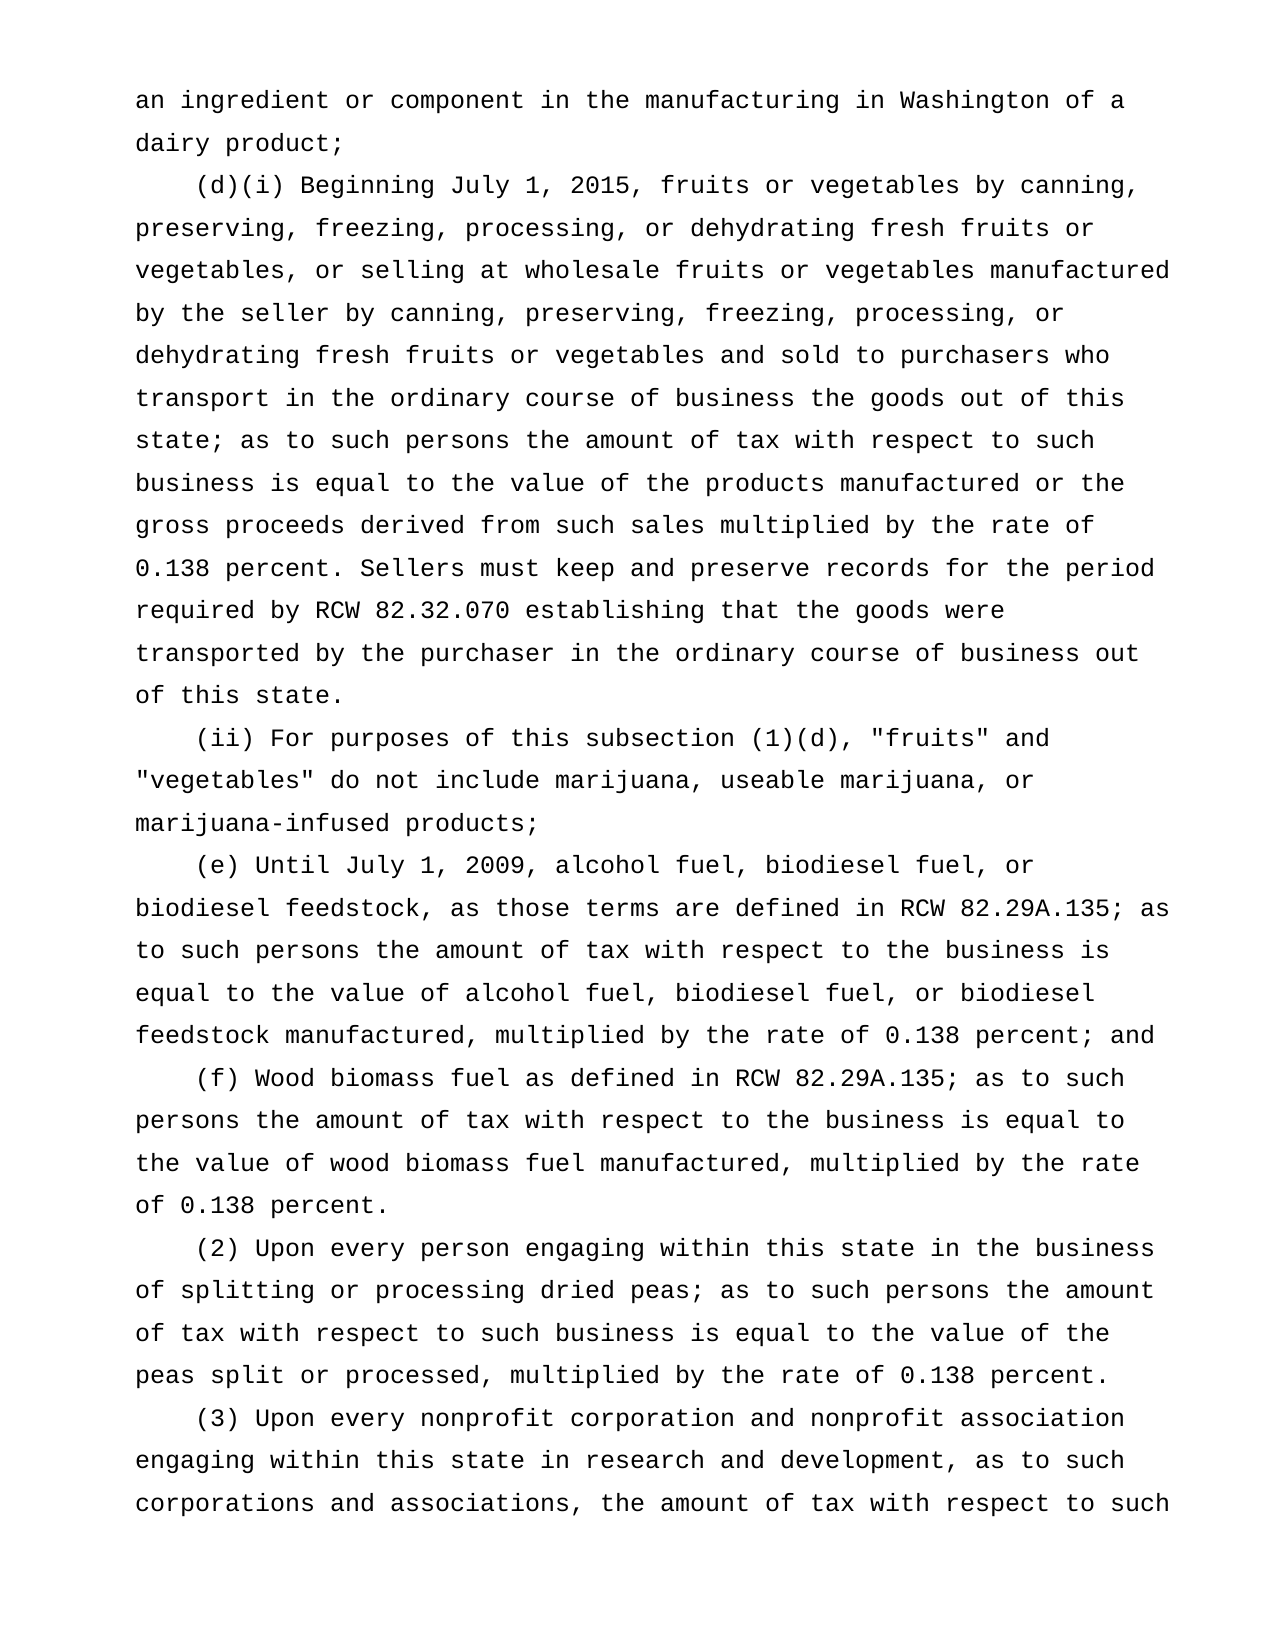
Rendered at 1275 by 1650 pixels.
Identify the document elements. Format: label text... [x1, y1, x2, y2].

text (d)(i) Beginning July 1, 2015, fruits or vegetables by canning, preserving, freezing, processing, or dehydrating fresh fruits or vegetables, or selling at wholesale fruits or vegetables manufactured by the seller by canning, preserving, freezing, processing, or dehydrating fresh fruits or vegetables and sold to purchasers who transport in the ordinary course of business the goods out of this state; as to such persons the amount of tax with respect to such business is equal to the value of the products manufactured or the gross proceeds derived from such sales multiplied by the rate of 0.138 percent. Sellers must keep and preserve records for the period required by RCW 82.32.070 establishing that the goods were transported by the purchaser in the ordinary course of business out of this state. [135, 160, 1170, 712]
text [135, 75, 1170, 160]
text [135, 1392, 1170, 1520]
text (e) Until July 1, 2009, alcohol fuel, biodiesel fuel, or biodiesel feedstock, as those terms are defined in RCW 82.29A.135; as to such persons the amount of tax with respect to the business is equal to the value of alcohol fuel, biodiesel fuel, or biodiesel feedstock manufactured, multiplied by the rate of 0.138 percent; and [135, 840, 1170, 1052]
text (2) Upon every person engaging within this state in the business of splitting or processing dried peas; as to such persons the amount of tax with respect to such business is equal to the value of the peas split or processed, multiplied by the rate of 0.138 percent. [135, 1222, 1170, 1392]
text (f) Wood biomass fuel as defined in RCW 82.29A.135; as to such persons the amount of tax with respect to the business is equal to the value of wood biomass fuel manufactured, multiplied by the rate of 0.138 percent. [135, 1052, 1170, 1222]
text (ii) For purposes of this subsection (1)(d), "fruits" and "vegetables" do not include marijuana, useable marijuana, or marijuana-infused products; [135, 712, 1170, 840]
